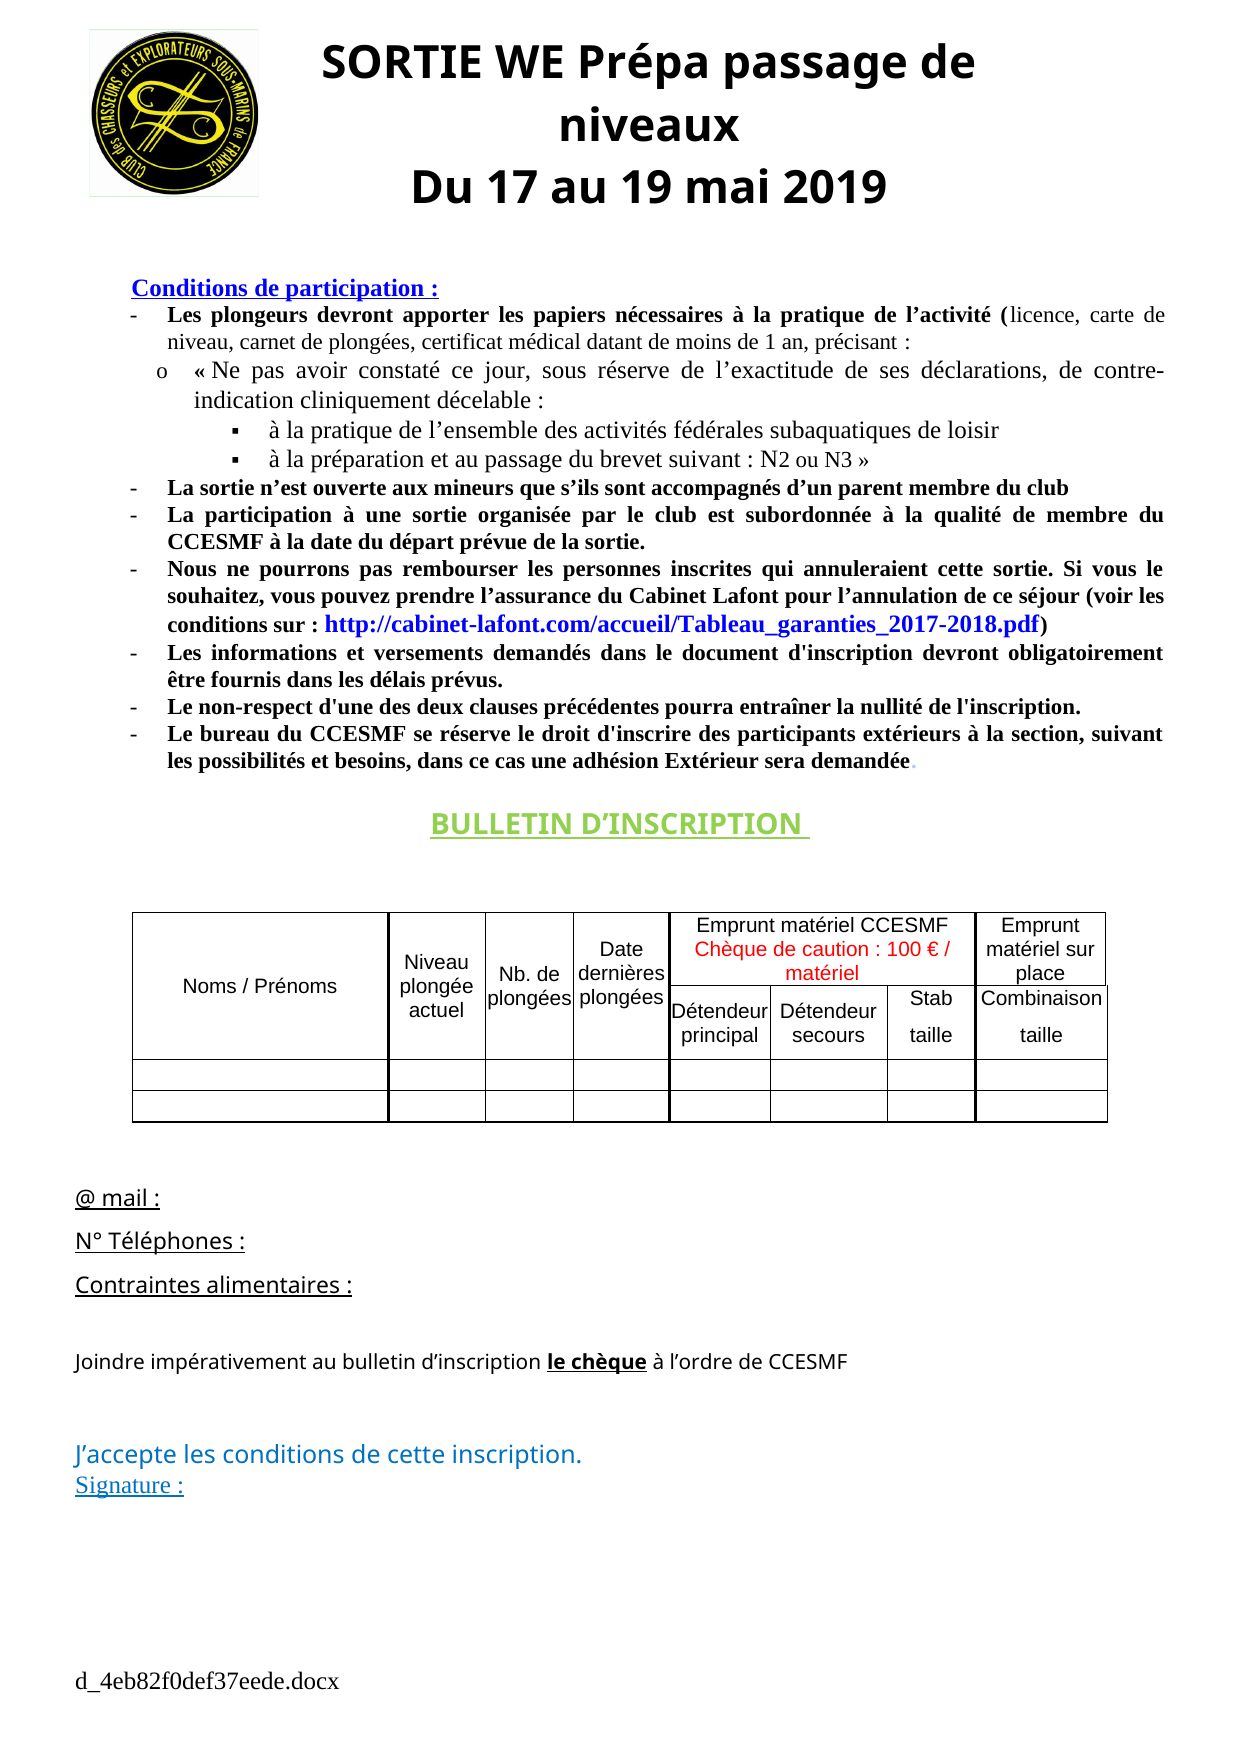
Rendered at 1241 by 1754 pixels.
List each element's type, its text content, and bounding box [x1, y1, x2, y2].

table_cell [888, 1091, 974, 1121]
table_cell [771, 1091, 887, 1121]
table_cell [671, 1060, 770, 1090]
table_cell [486, 1091, 573, 1121]
text Joindre impérativement au bulletin d’inscription le chèque à l’ordre de CCESMF [75, 1347, 1049, 1375]
text Signature : [75, 1470, 1049, 1499]
table_cell [390, 1060, 485, 1090]
list Les plongeurs devront apporter les papiers nécessaires à la pratique de l’activité (licence, carte de niveau, carnet de plongées, certificat médical datant de moins de 1 an, précisant : [129, 301, 1165, 355]
table_cell [888, 1060, 974, 1090]
list Le bureau du CCESMF se réserve le droit d'inscrire des participants extérieurs à la section, suivant les possibilités et besoins, dans ce cas une adhésion Extérieur sera demandée. [129, 720, 1165, 774]
picture [89, 29, 259, 197]
text N° Téléphones : [75, 1225, 1165, 1257]
table_header Emprunt matériel CCESMF Chèque de caution : 100 € / matériel [671, 913, 974, 985]
table_cell Détendeur secours [771, 986, 887, 1059]
table_header Date dernières plongées [574, 913, 668, 1059]
table_header Niveau plongée actuel [390, 913, 485, 1059]
table_cell [977, 1091, 1107, 1121]
table_cell [977, 1060, 1107, 1090]
table_header Emprunt matériel sur place [977, 913, 1105, 985]
table_header Noms / Prénoms [133, 913, 387, 1059]
table_cell [574, 1091, 668, 1121]
table_cell Détendeur principal [671, 986, 770, 1059]
text @ mail : [75, 1182, 1165, 1213]
list Le non-respect d'une des deux clauses précédentes pourra entraîner la nullité de l'inscription. [129, 693, 1165, 719]
list à la préparation et au passage du brevet suivant : N2 ou N3 » [231, 444, 1165, 473]
table_cell [771, 1060, 887, 1090]
text BULLETIN D’INSCRIPTION [75, 803, 1165, 883]
table_header Nb. de plongées [486, 913, 573, 1059]
table_cell [486, 1060, 573, 1090]
list « Ne pas avoir constaté ce jour, sous réserve de l’exactitude de ses déclarations, de contre-indication cliniquement décelable : [156, 356, 1165, 414]
list La sortie n’est ouverte aux mineurs que s’ils sont accompagnés d’un parent membre du club [129, 474, 1165, 500]
list à la pratique de l’ensemble des activités fédérales subaquatiques de loisir [231, 415, 1165, 443]
text Conditions de participation : [131, 273, 1165, 301]
table_cell [133, 1060, 387, 1090]
table_cell Stab taille [888, 986, 974, 1059]
list Les informations et versements demandés dans le document d'inscription devront obligatoirement être fournis dans les délais prévus. [129, 639, 1165, 692]
list La participation à une sortie organisée par le club est subordonnée à la qualité de membre du CCESMF à la date du départ prévue de la sortie. [129, 501, 1165, 554]
table_cell [390, 1091, 485, 1121]
table_cell [133, 1091, 387, 1121]
table_cell [671, 1091, 770, 1121]
table_cell [574, 1060, 668, 1090]
text J’accepte les conditions de cette inscription. [75, 1436, 1165, 1470]
text Contraintes alimentaires : [75, 1269, 1165, 1300]
list Nous ne pourrons pas rembourser les personnes inscrites qui annuleraient cette sortie. Si vous le souhaitez, vous pouvez prendre l’assurance du Cabinet Lafont pour l’annulation de ce séjour (voir les conditions sur : http://cabinet-lafont.com/accueil/Tableau_garanties_2017-2018.pdf) [129, 555, 1165, 638]
table_cell Combinaison taille [977, 985, 1107, 1059]
